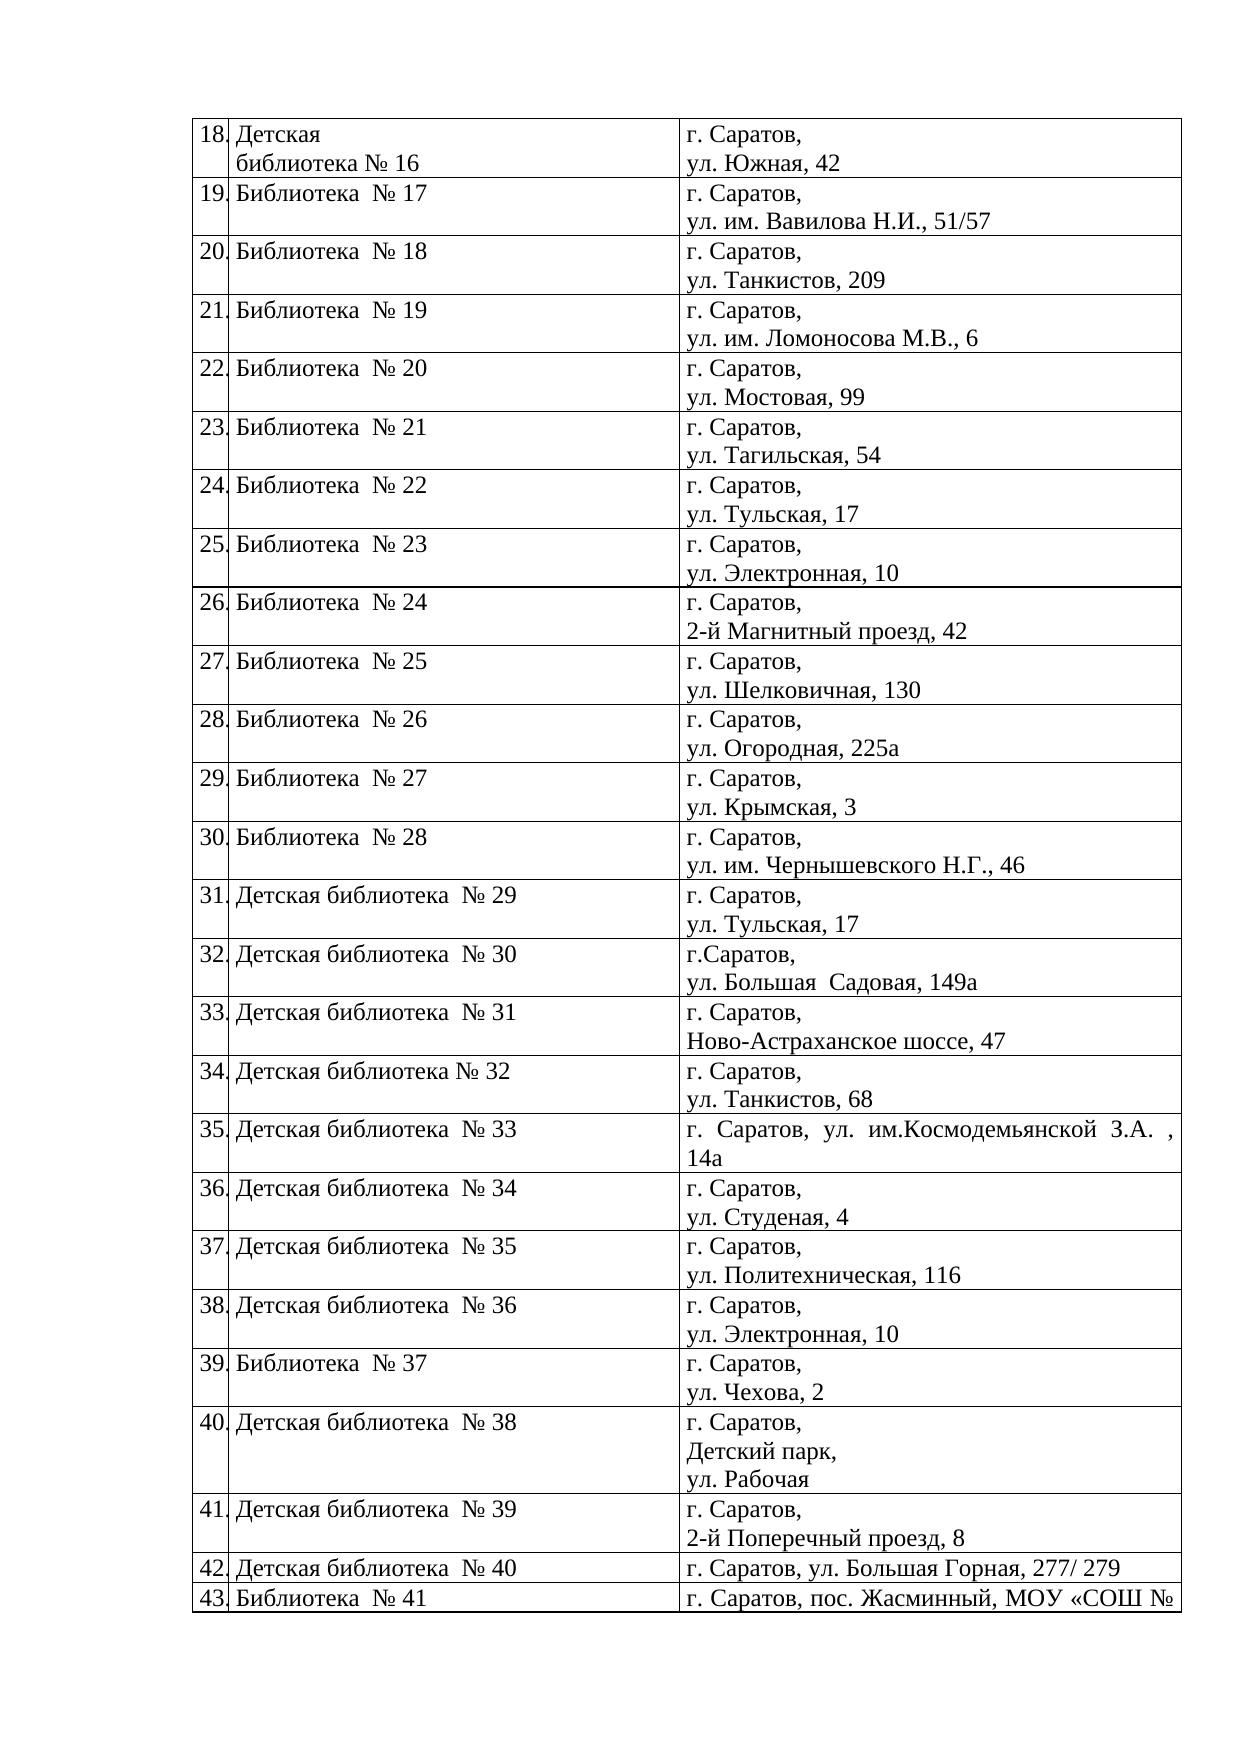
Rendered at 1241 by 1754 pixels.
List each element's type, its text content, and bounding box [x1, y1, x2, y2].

table_cell Библиотека № 28 [229, 822, 679, 879]
table_cell [193, 1583, 228, 1611]
table_cell Детская библиотека № 38 [229, 1407, 679, 1493]
table_cell г. Саратов, ул. Чехова, 2 [680, 1349, 1181, 1406]
table_cell [193, 646, 228, 703]
table_cell Библиотека № 18 [229, 236, 679, 294]
table_cell г. Саратов, ул. Шелковичная, 130 [680, 646, 1181, 703]
table_cell г. Саратов, ул. Большая Горная, 277/ 279 [680, 1553, 1181, 1582]
table_cell Библиотека № 26 [229, 705, 679, 762]
table_cell [193, 1290, 228, 1347]
table_cell Библиотека № 27 [229, 763, 679, 821]
table_cell г. Саратов, ул. Электронная, 10 [680, 1290, 1181, 1347]
table_cell [193, 763, 228, 821]
table_cell [193, 997, 228, 1055]
table_cell [193, 1494, 228, 1552]
table_cell Библиотека № 25 [229, 646, 679, 703]
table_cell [680, 1583, 1181, 1611]
table_cell Детская библиотека № 33 [229, 1114, 679, 1172]
table_cell Детская библиотека № 16 [229, 119, 679, 177]
table_cell г. Саратов, ул. Мостовая, 99 [680, 353, 1181, 411]
table_cell г. Саратов, ул. им. Ломоносова М.В., 6 [680, 295, 1181, 352]
table_cell г. Саратов, ул. Танкистов, 209 [680, 236, 1181, 294]
table_cell [193, 236, 228, 294]
table_cell Детская библиотека № 29 [229, 880, 679, 938]
table_cell г. Саратов, ул. Электронная, 10 [680, 529, 1181, 586]
table_cell Детская библиотека № 35 [229, 1231, 679, 1289]
table_cell Библиотека № 24 [229, 588, 679, 645]
table_cell Библиотека № 19 [229, 295, 679, 352]
table_cell [193, 412, 228, 469]
table_cell [193, 470, 228, 528]
table_cell Библиотека № 23 [229, 529, 679, 586]
table_cell г. Саратов, 2-й Магнитный проезд, 42 [680, 588, 1181, 645]
table_cell Библиотека № 41 [229, 1583, 679, 1611]
table_cell Детская библиотека № 32 [229, 1056, 679, 1113]
table_cell [193, 705, 228, 762]
table_cell [193, 880, 228, 938]
table_cell г. Саратов, Детский парк, ул. Рабочая [680, 1407, 1181, 1493]
table_cell [193, 1056, 228, 1113]
table_cell [193, 588, 228, 645]
table_cell Библиотека № 21 [229, 412, 679, 469]
table_cell г. Саратов, ул. Тульская, 17 [680, 470, 1181, 528]
table_cell [193, 1231, 228, 1289]
table_cell [193, 178, 228, 235]
table_cell г. Саратов, ул. Южная, 42 [680, 119, 1181, 177]
table_cell [193, 119, 228, 177]
table_cell г.Саратов, ул. Большая Садовая, 149а [680, 939, 1181, 996]
table_cell [193, 1349, 228, 1406]
table_cell Библиотека № 17 [229, 178, 679, 235]
table_cell г. Саратов, ул. Огородная, 225а [680, 705, 1181, 762]
table_cell Детская библиотека № 30 [229, 939, 679, 996]
table_cell [193, 1173, 228, 1230]
table_cell г. Саратов, Ново-Астраханское шоссе, 47 [680, 997, 1181, 1055]
table_cell г. Саратов, ул. им. Чернышевского Н.Г., 46 [680, 822, 1181, 879]
table_cell г. Саратов, ул. Крымская, 3 [680, 763, 1181, 821]
table_cell г. Саратов, ул. им. Вавилова Н.И., 51/57 [680, 178, 1181, 235]
table_cell Библиотека № 20 [229, 353, 679, 411]
table_cell Библиотека № 22 [229, 470, 679, 528]
table_cell г. Саратов, ул. Политехническая, 116 [680, 1231, 1181, 1289]
table_cell г. Саратов, ул. Танкистов, 68 [680, 1056, 1181, 1113]
table_cell Детская библиотека № 31 [229, 997, 679, 1055]
table_cell [193, 939, 228, 996]
table_cell г. Саратов, ул. Тагильская, 54 [680, 412, 1181, 469]
table_cell [193, 529, 228, 586]
table_cell г. Саратов, ул. им.Космодемьянской З.А. , 14а [680, 1114, 1181, 1172]
table_cell [193, 353, 228, 411]
table_cell Детская библиотека № 39 [229, 1494, 679, 1552]
table_cell г. Саратов, ул. Тульская, 17 [680, 880, 1181, 938]
table_cell [193, 295, 228, 352]
table_cell [193, 822, 228, 879]
table_cell г. Саратов, 2-й Поперечный проезд, 8 [680, 1494, 1181, 1552]
table_cell Детская библиотека № 34 [229, 1173, 679, 1230]
table_cell Детская библиотека № 36 [229, 1290, 679, 1347]
table_cell г. Саратов, ул. Студеная, 4 [680, 1173, 1181, 1230]
table_cell Детская библиотека № 40 [229, 1553, 679, 1582]
table_cell Библиотека № 37 [229, 1349, 679, 1406]
table_cell [193, 1407, 228, 1493]
table_cell [193, 1114, 228, 1172]
table_cell [193, 1553, 228, 1582]
